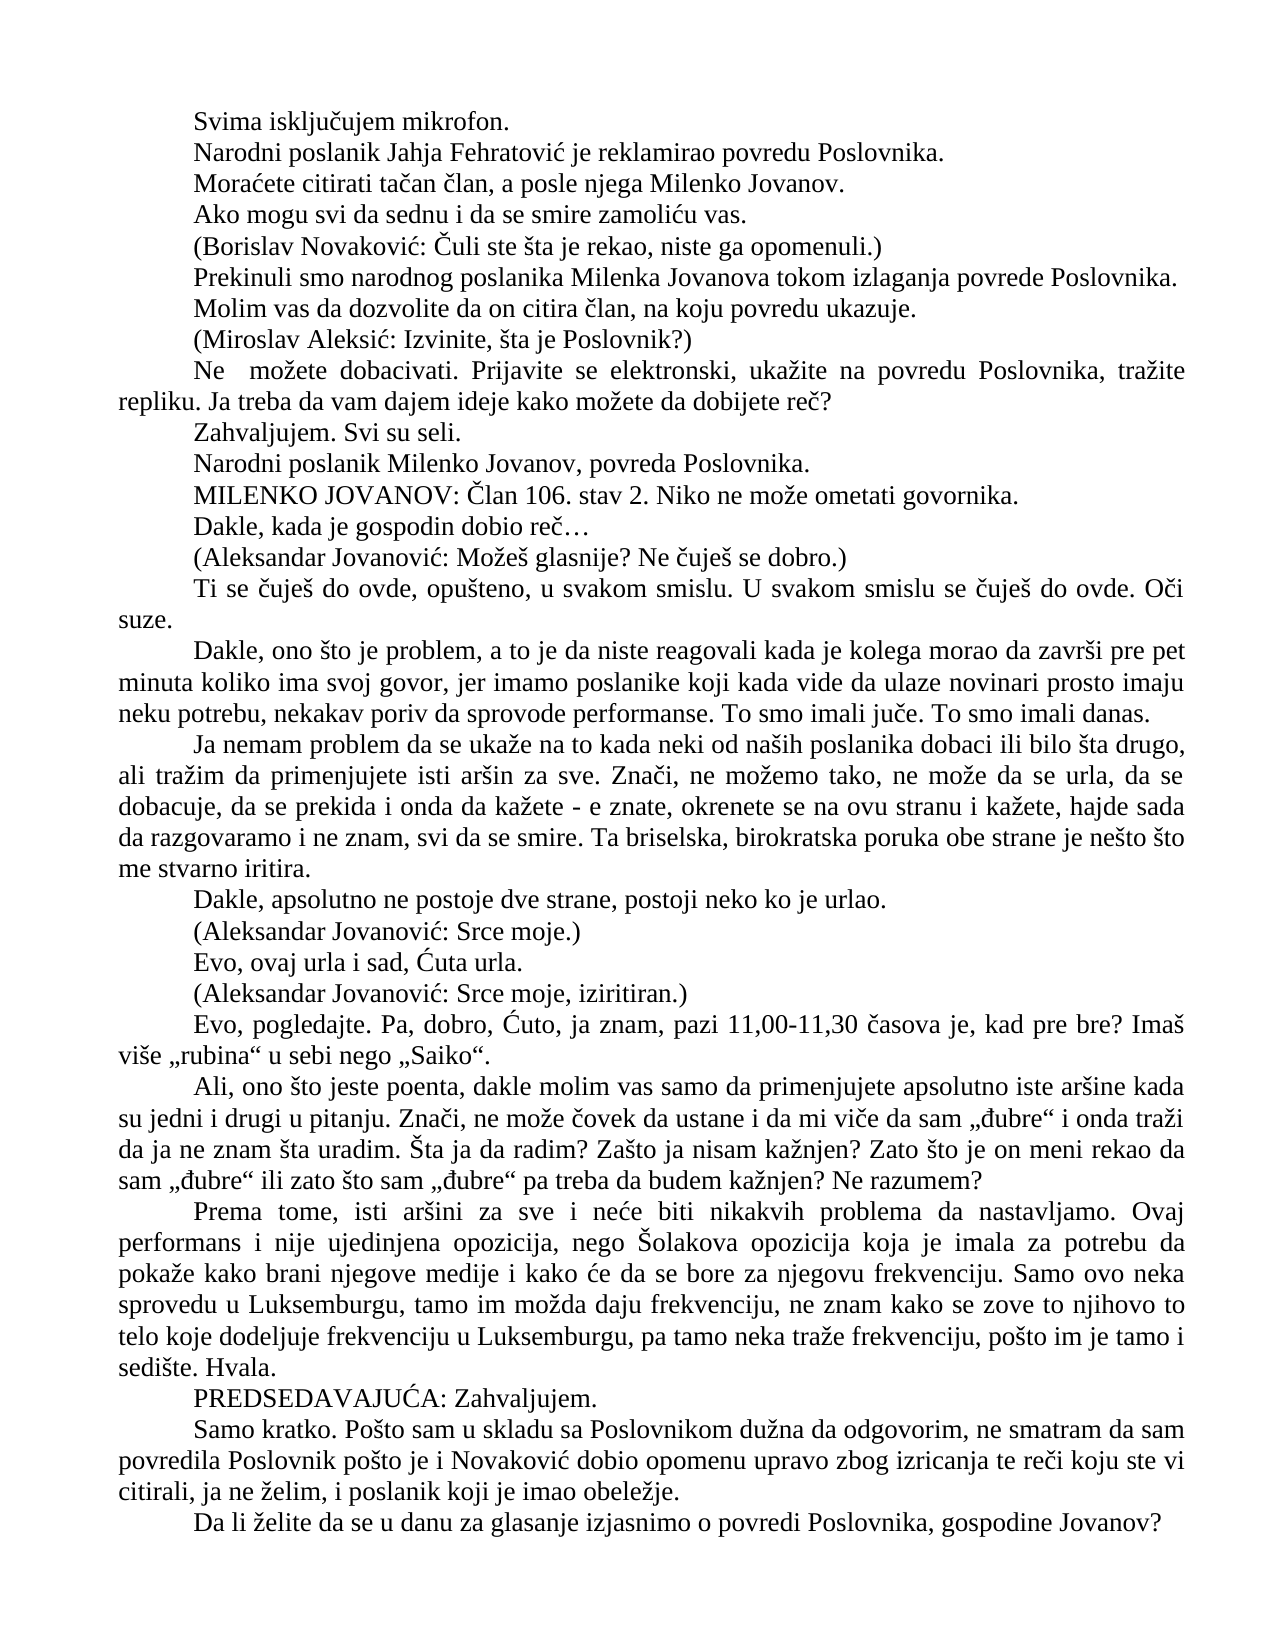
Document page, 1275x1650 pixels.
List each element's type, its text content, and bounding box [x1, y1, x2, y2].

text Dakle, kada je gospodin dobio reč… [118, 510, 1186, 541]
text (Aleksandar Jovanović: Srce moje.) [118, 915, 1186, 946]
text Ako mogu svi da sednu i da se smire zamoliću vas. [118, 198, 1186, 229]
text Zahvaljujem. Svi su seli. [118, 416, 1186, 448]
text Da li želite da se u danu za glasanje izjasnimo o povredi Poslovnika, gospodine Jovanov? [118, 1507, 1186, 1538]
text Ti se čuješ do ovde, opušteno, u svakom smislu. U svakom smislu se čuješ do ovde. Oči suze. [118, 572, 1186, 634]
text Narodni poslanik Jahja Fehratović je reklamirao povredu Poslovnika. [118, 136, 1186, 167]
text Evo, pogledajte. Pa, dobro, Ćuto, ja znam, pazi 11,00-11,30 časova je, kad pre bre? Imaš više „rubina“ u sebi nego „Saiko“. [118, 1008, 1186, 1071]
text Svima isključujem mikrofon. [118, 105, 1186, 136]
text Ali, ono što jeste poenta, dakle molim vas samo da primenjujete apsolutno iste aršine kada su jedni i drugi u pitanju. Znači, ne može čovek da ustane i da mi viče da sam „đubre“ i onda traži da ja ne znam šta uradim. Šta ja da radim? Zašto ja nisam kažnjen? Zato što je on meni rekao da sam „đubre“ ili zato što sam „đubre“ pa treba da budem kažnjen? Ne razumem? [118, 1071, 1186, 1195]
text Samo kratko. Pošto sam u skladu sa Poslovnikom dužna da odgovorim, ne smatram da sam povredila Poslovnik pošto je i Novaković dobio opomenu upravo zbog izricanja te reči koju ste vi citirali, ja ne želim, i poslanik koji je imao obeležje. [118, 1413, 1186, 1507]
text (Borislav Novaković: Čuli ste šta je rekao, niste ga opomenuli.) [118, 229, 1186, 261]
text Dakle, ono što je problem, a to je da niste reagovali kada je kolega morao da završi pre pet minuta koliko ima svoj govor, jer imamo poslanike koji kada vide da ulaze novinari prosto imaju neku potrebu, nekakav poriv da sprovode performanse. To smo imali juče. To smo imali danas. [118, 634, 1186, 728]
text Ja nemam problem da se ukaže na to kada neki od naših poslanika dobaci ili bilo šta drugo, ali tražim da primenjujete isti aršin za sve. Znači, ne možemo tako, ne može da se urla, da se dobacuje, da se prekida i onda da kažete - e znate, okrenete se na ovu stranu i kažete, hajde sada da razgovaramo i ne znam, svi da se smire. Ta briselska, birokratska poruka obe strane je nešto što me stvarno iritira. [118, 728, 1186, 884]
text MILENKO JOVANOV: Član 106. stav 2. Niko ne može ometati govornika. [118, 479, 1186, 510]
text Ne možete dobacivati. Prijavite se elektronski, ukažite na povredu Poslovnika, tražite repliku. Ja treba da vam dajem ideje kako možete da dobijete reč? [118, 354, 1186, 416]
text Molim vas da dozvolite da on citira član, na koju povredu ukazuje. [118, 292, 1186, 323]
text (Aleksandar Jovanović: Srce moje, iziritiran.) [118, 977, 1186, 1008]
text (Miroslav Aleksić: Izvinite, šta je Poslovnik?) [118, 323, 1186, 354]
text (Aleksandar Jovanović: Možeš glasnije? Ne čuješ se dobro.) [118, 541, 1186, 572]
text Prema tome, isti aršini za sve i neće biti nikakvih problema da nastavljamo. Ovaj performans i nije ujedinjena opozicija, nego Šolakova opozicija koja je imala za potrebu da pokaže kako brani njegove medije i kako će da se bore za njegovu frekvenciju. Samo ovo neka sprovedu u Luksemburgu, tamo im možda daju frekvenciju, ne znam kako se zove to njihovo to telo koje dodeljuje frekvenciju u Luksemburgu, pa tamo neka traže frekvenciju, pošto im je tamo i sedište. Hvala. [118, 1195, 1186, 1382]
text Evo, ovaj urla i sad, Ćuta urla. [118, 946, 1186, 977]
text Narodni poslanik Milenko Jovanov, povreda Poslovnika. [118, 448, 1186, 479]
text PREDSEDAVAJUĆA: Zahvaljujem. [118, 1382, 1186, 1413]
text Dakle, apsolutno ne postoje dve strane, postoji neko ko je urlao. [118, 884, 1186, 915]
text Moraćete citirati tačan član, a posle njega Milenko Jovanov. [118, 167, 1186, 198]
text Prekinuli smo narodnog poslanika Milenka Jovanova tokom izlaganja povrede Poslovnika. [118, 261, 1186, 292]
